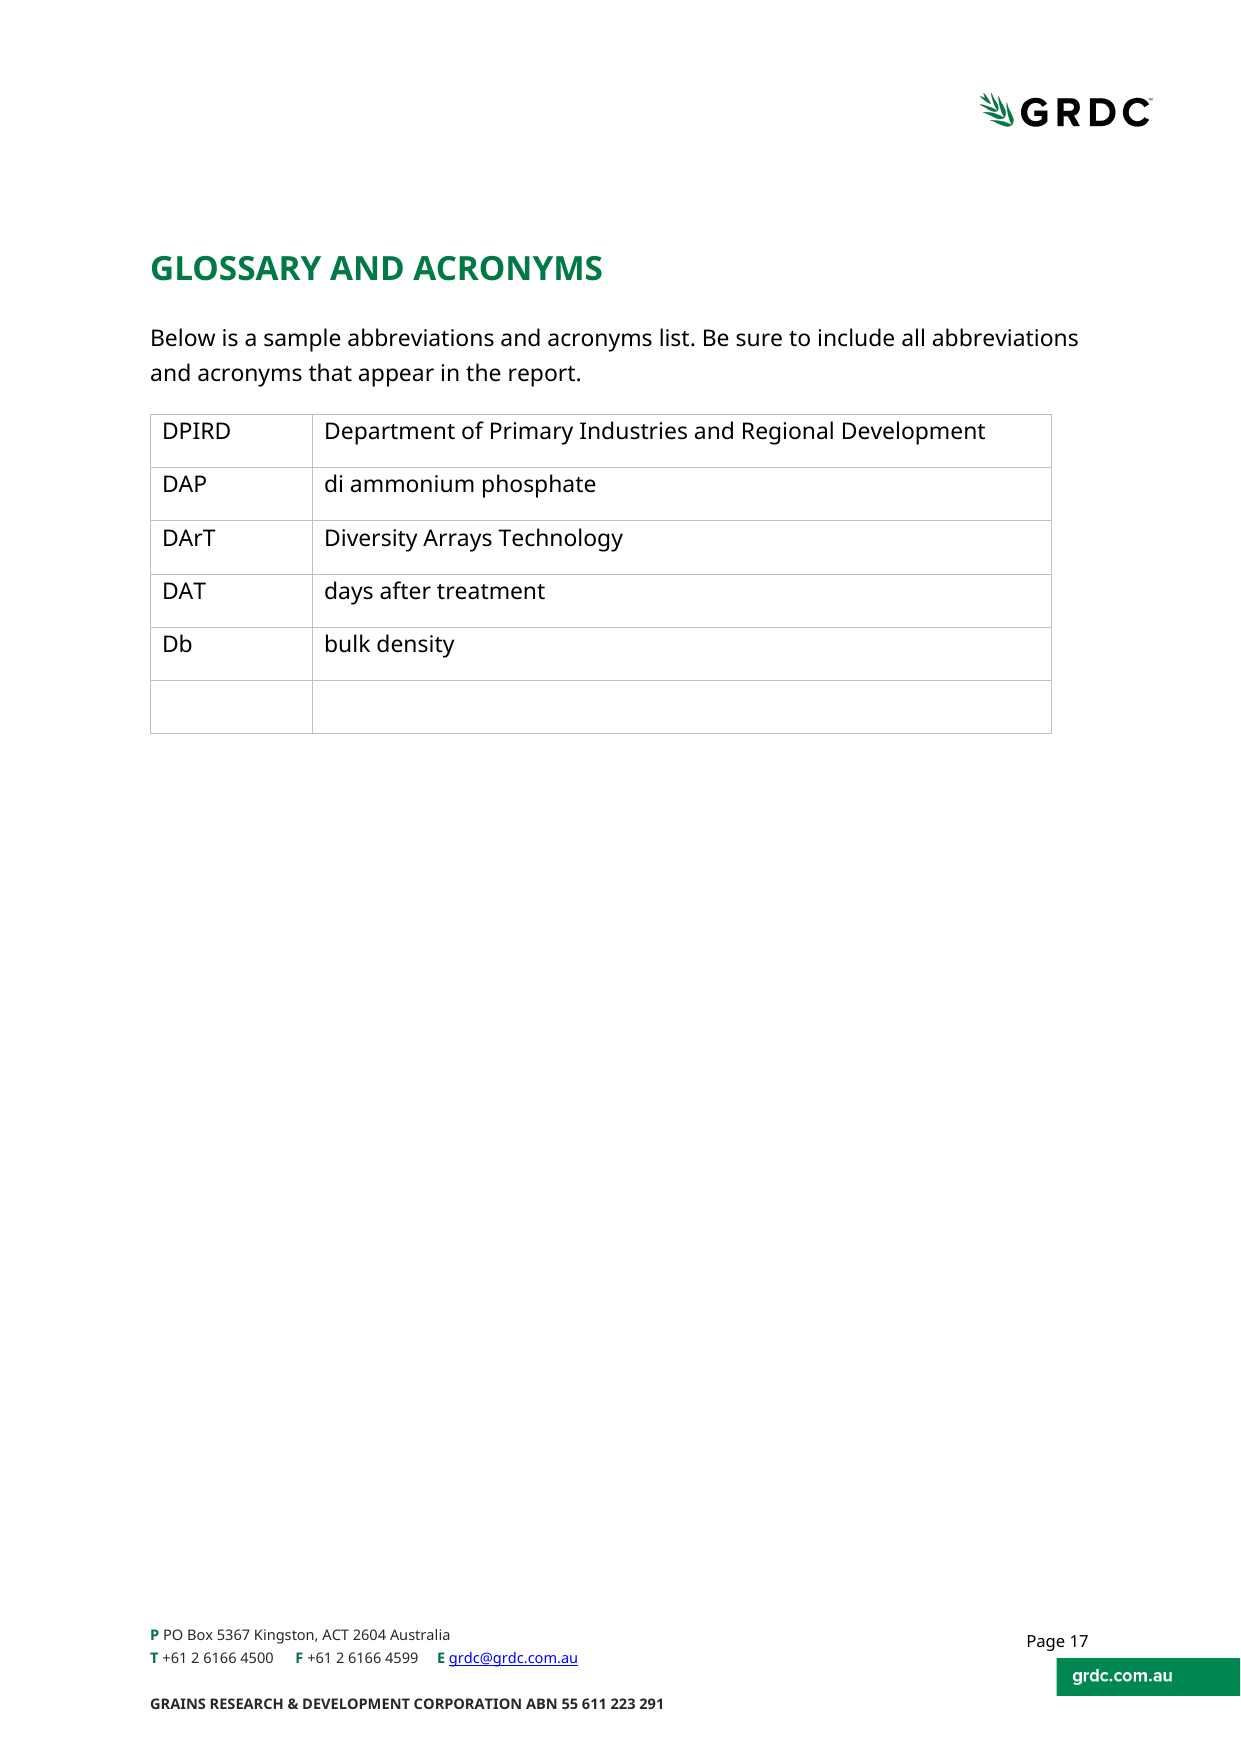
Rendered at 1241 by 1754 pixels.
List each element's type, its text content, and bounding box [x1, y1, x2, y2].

text Below is a sample abbreviations and acronyms list. Be sure to include all abbreviations and acronyms that appear in the report. [150, 321, 1090, 389]
picture [967, 80, 1166, 139]
picture [1056, 1658, 1241, 1696]
table_cell DAP [151, 468, 312, 520]
table_cell [151, 681, 312, 733]
subtitle GLOSSARY AND ACRONYMS [150, 244, 1090, 290]
table_cell DArT [151, 521, 312, 573]
table_cell days after treatment [313, 575, 1051, 627]
table_cell Diversity Arrays Technology [313, 521, 1051, 573]
table_header Department of Primary Industries and Regional Development [313, 415, 1051, 467]
table_header DPIRD [151, 415, 312, 467]
table_cell di ammonium phosphate [313, 468, 1051, 520]
table_cell Db [151, 628, 312, 680]
table_cell DAT [151, 575, 312, 627]
table_cell bulk density [313, 628, 1051, 680]
table_cell [313, 681, 1051, 733]
